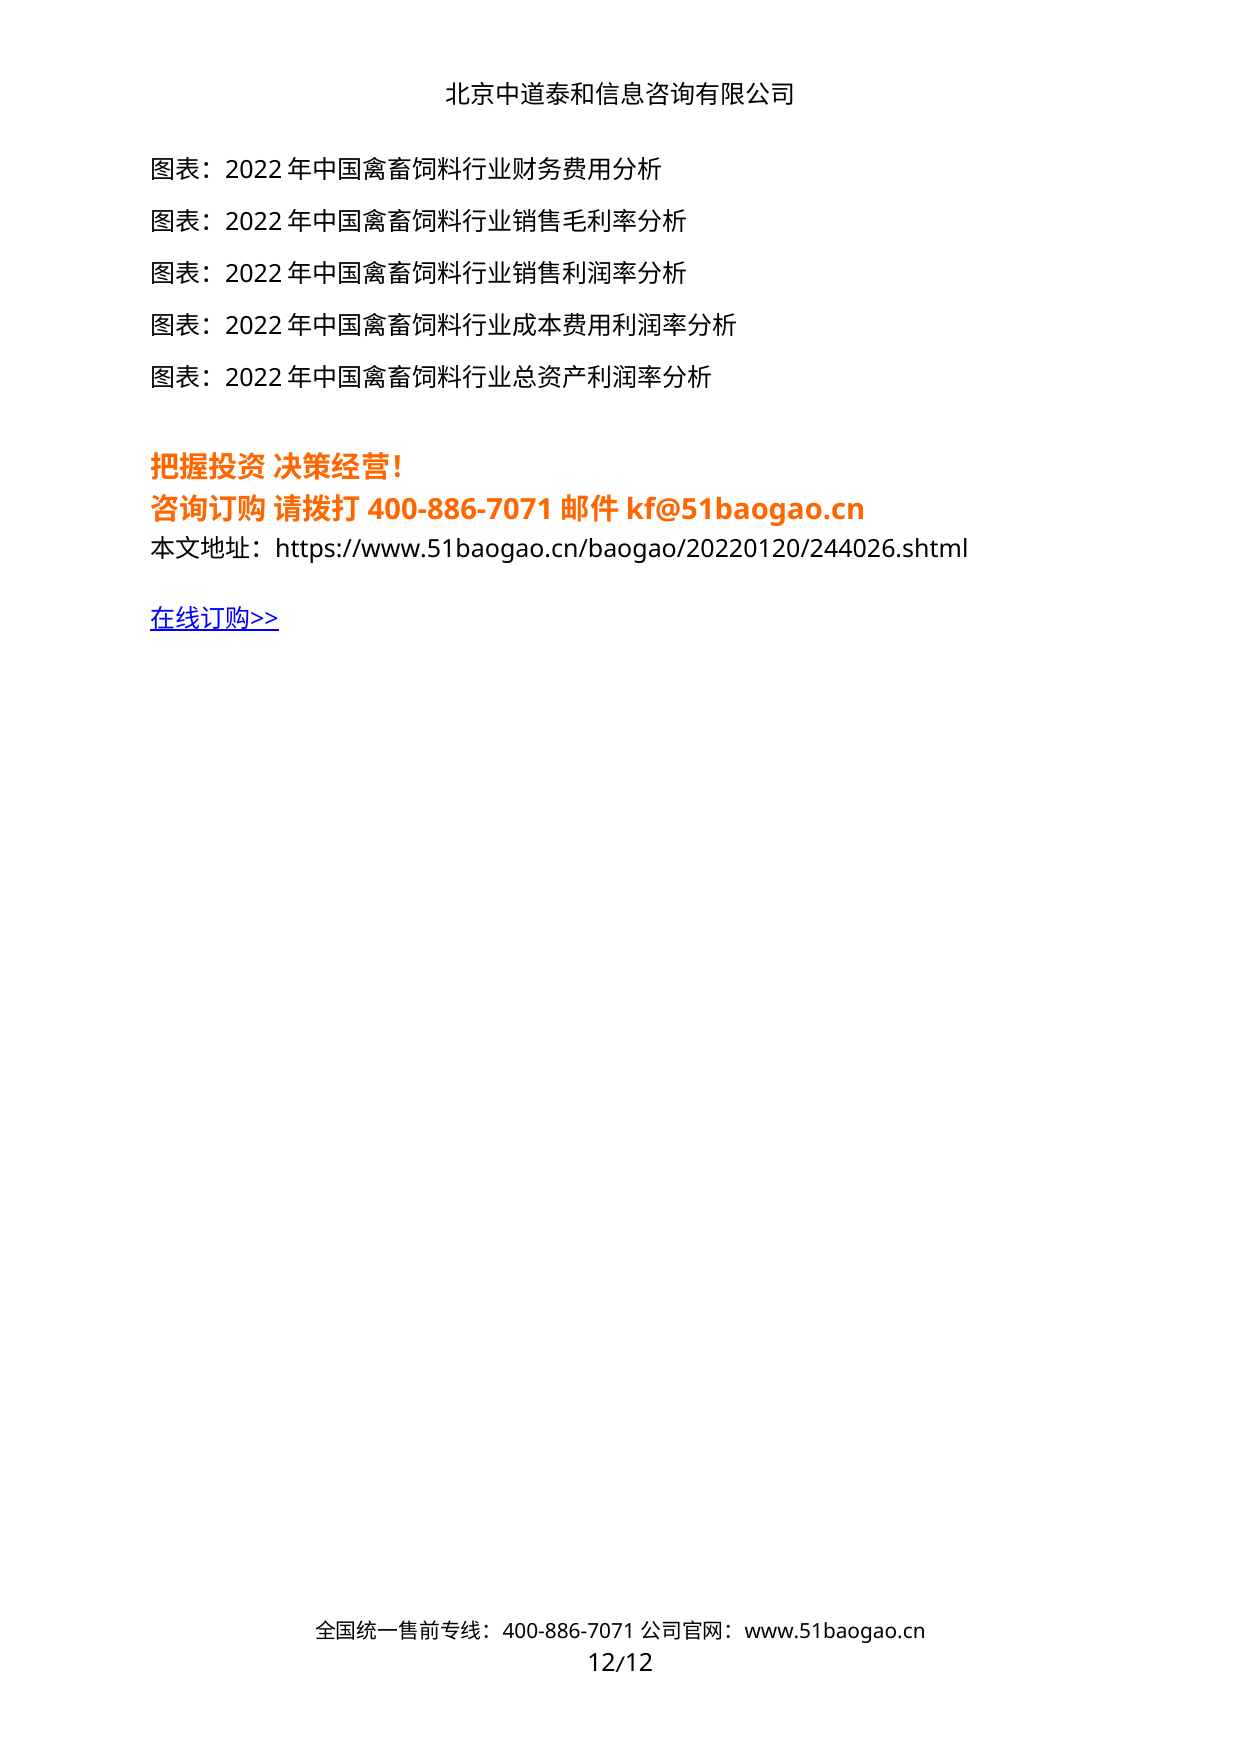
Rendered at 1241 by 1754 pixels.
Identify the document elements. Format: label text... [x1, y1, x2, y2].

text 图表：2022年中国禽畜饲料行业销售毛利率分析 [150, 202, 1090, 238]
text 把握投资 决策经营！咨询订购 请拨打 400-886-7071 邮件 kf@51baogao.cn本文地址：https://www.51baogao.cn/baogao/20220120/244026.shtml [150, 409, 1090, 564]
text 图表：2022年中国禽畜饲料行业财务费用分析 [150, 150, 1090, 186]
text 图表：2022年中国禽畜饲料行业成本费用利润率分析 [150, 306, 1090, 342]
text 图表：2022年中国禽畜饲料行业总资产利润率分析 [150, 357, 1090, 394]
text 图表：2022年中国禽畜饲料行业销售利润率分析 [150, 254, 1090, 290]
text 在线订购>> [150, 564, 1090, 635]
